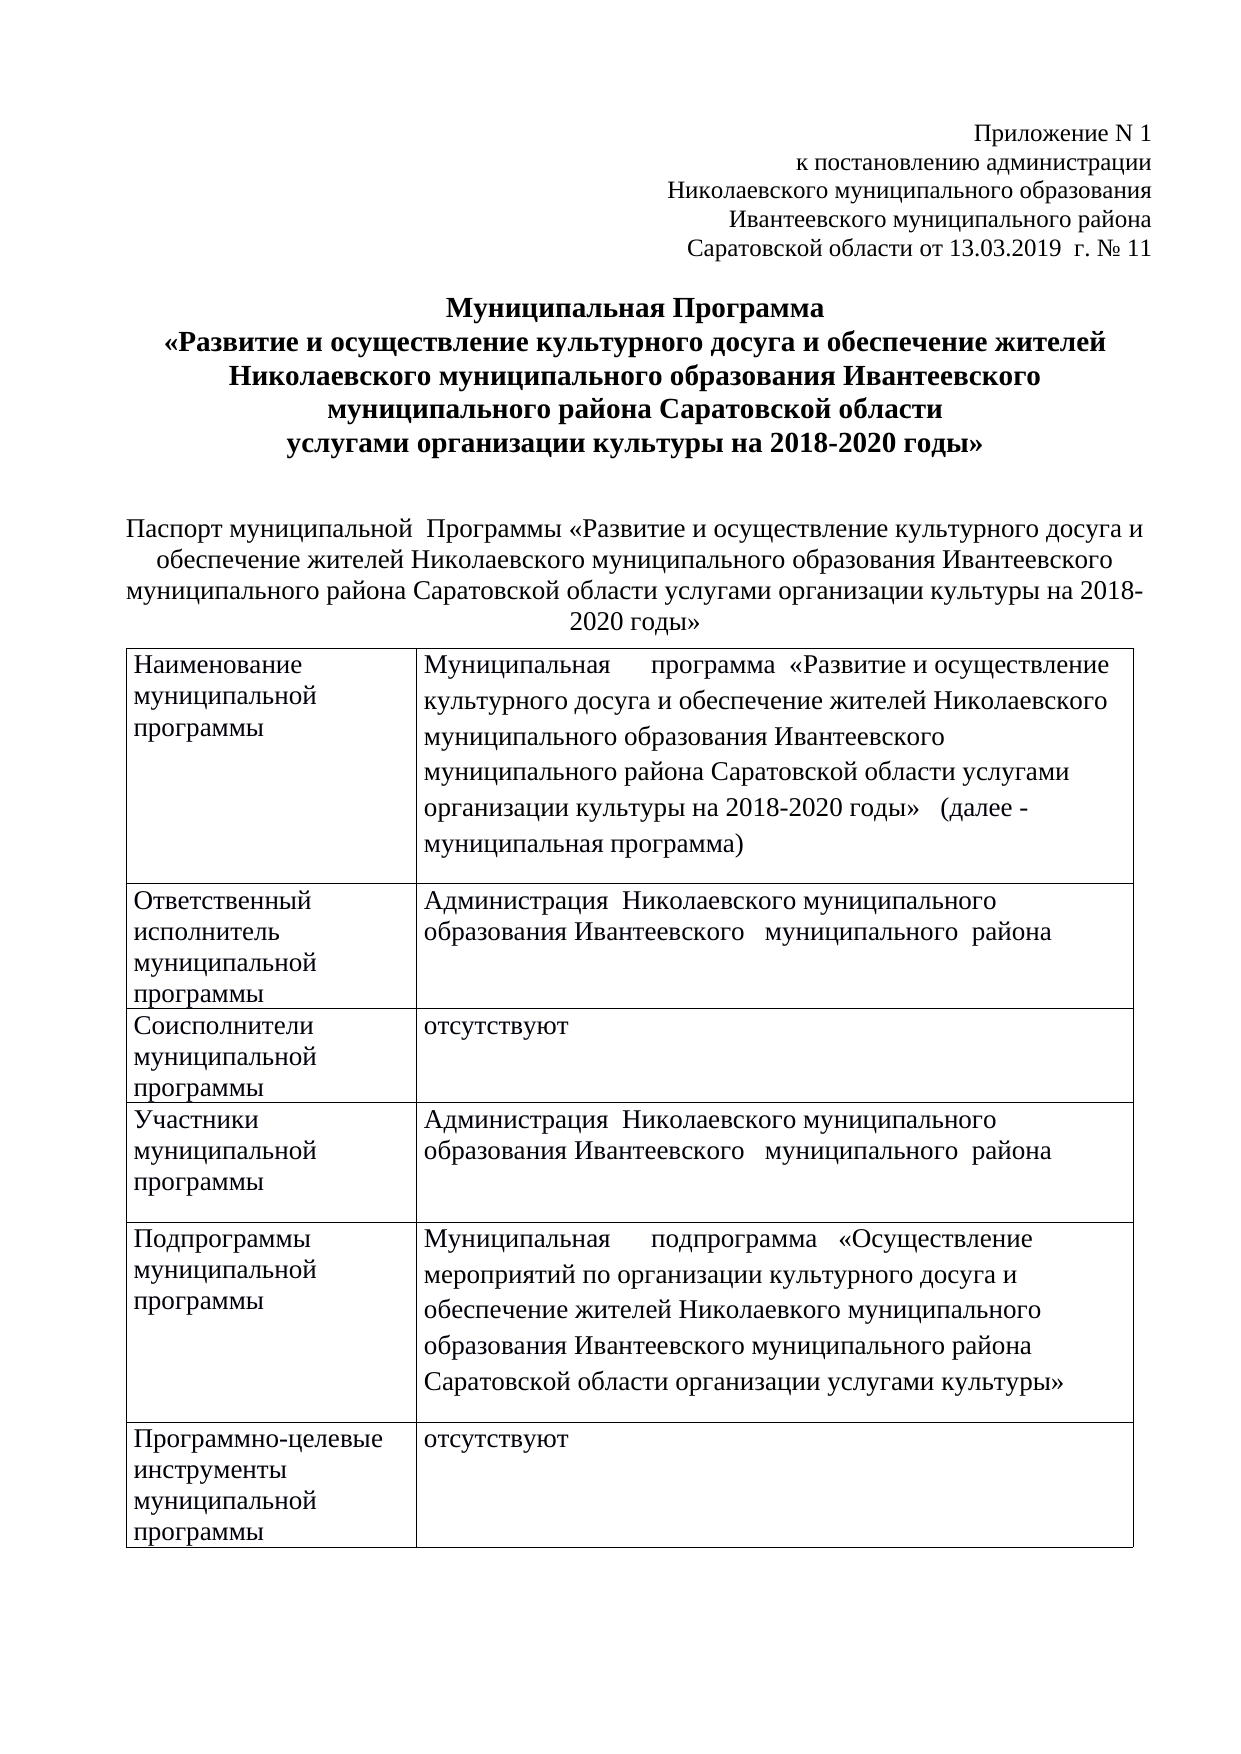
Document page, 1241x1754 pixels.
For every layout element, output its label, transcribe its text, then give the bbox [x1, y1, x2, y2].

table_cell Участники муниципальной программы [127, 1103, 416, 1222]
text к постановлению администрации [622, 147, 1152, 176]
table_cell Администрация Николаевского муниципального образования Ивантеевского муниципального района [417, 1103, 1133, 1222]
table_cell Программно-целевые инструменты муниципальной программы [127, 1423, 416, 1546]
table_header Наименование муниципальной программы [127, 649, 416, 883]
table_header Муниципальная программа «Развитие и осуществление культурного досуга и обеспечение жителей Николаевского муниципального образования Ивантеевского муниципального района Саратовской области услугами организации культуры на 2018-2020 годы» (далее - муниципальная программа) [417, 649, 1133, 883]
table_cell отсутствуют [417, 1423, 1133, 1546]
text Паспорт муниципальной Программы «Развитие и осуществление культурного досуга и обеспечение жителей Николаевского муниципального образования Ивантеевского муниципального района Саратовской области услугами организации культуры на 2018-2020 годы» [118, 512, 1152, 637]
table_cell отсутствуют [417, 1009, 1133, 1102]
table_cell Ответственный исполнитель муниципальной программы [127, 884, 416, 1008]
text услугами организации культуры на 2018-2020 годы» [118, 425, 1152, 458]
text Приложение N 1 [622, 118, 1152, 147]
table_cell Соисполнители муниципальной программы [127, 1009, 416, 1102]
table_cell Администрация Николаевского муниципального образования Ивантеевского муниципального района [417, 884, 1133, 1008]
text Николаевского муниципального образования Ивантеевского муниципального района Саратовской области от 13.03.2019 г. № 11 [622, 176, 1152, 262]
table_cell Муниципальная подпрограмма «Осуществление мероприятий по организации культурного досуга и обеспечение жителей Николаевкого муниципального образования Ивантеевского муниципального района Саратовской области организации услугами культуры» [417, 1223, 1133, 1421]
table_cell Подпрограммы муниципальной программы [127, 1223, 416, 1421]
text Муниципальная Программа «Развитие и осуществление культурного досуга и обеспечение жителей Николаевского муниципального образования Ивантеевского муниципального района Саратовской области [118, 291, 1152, 425]
